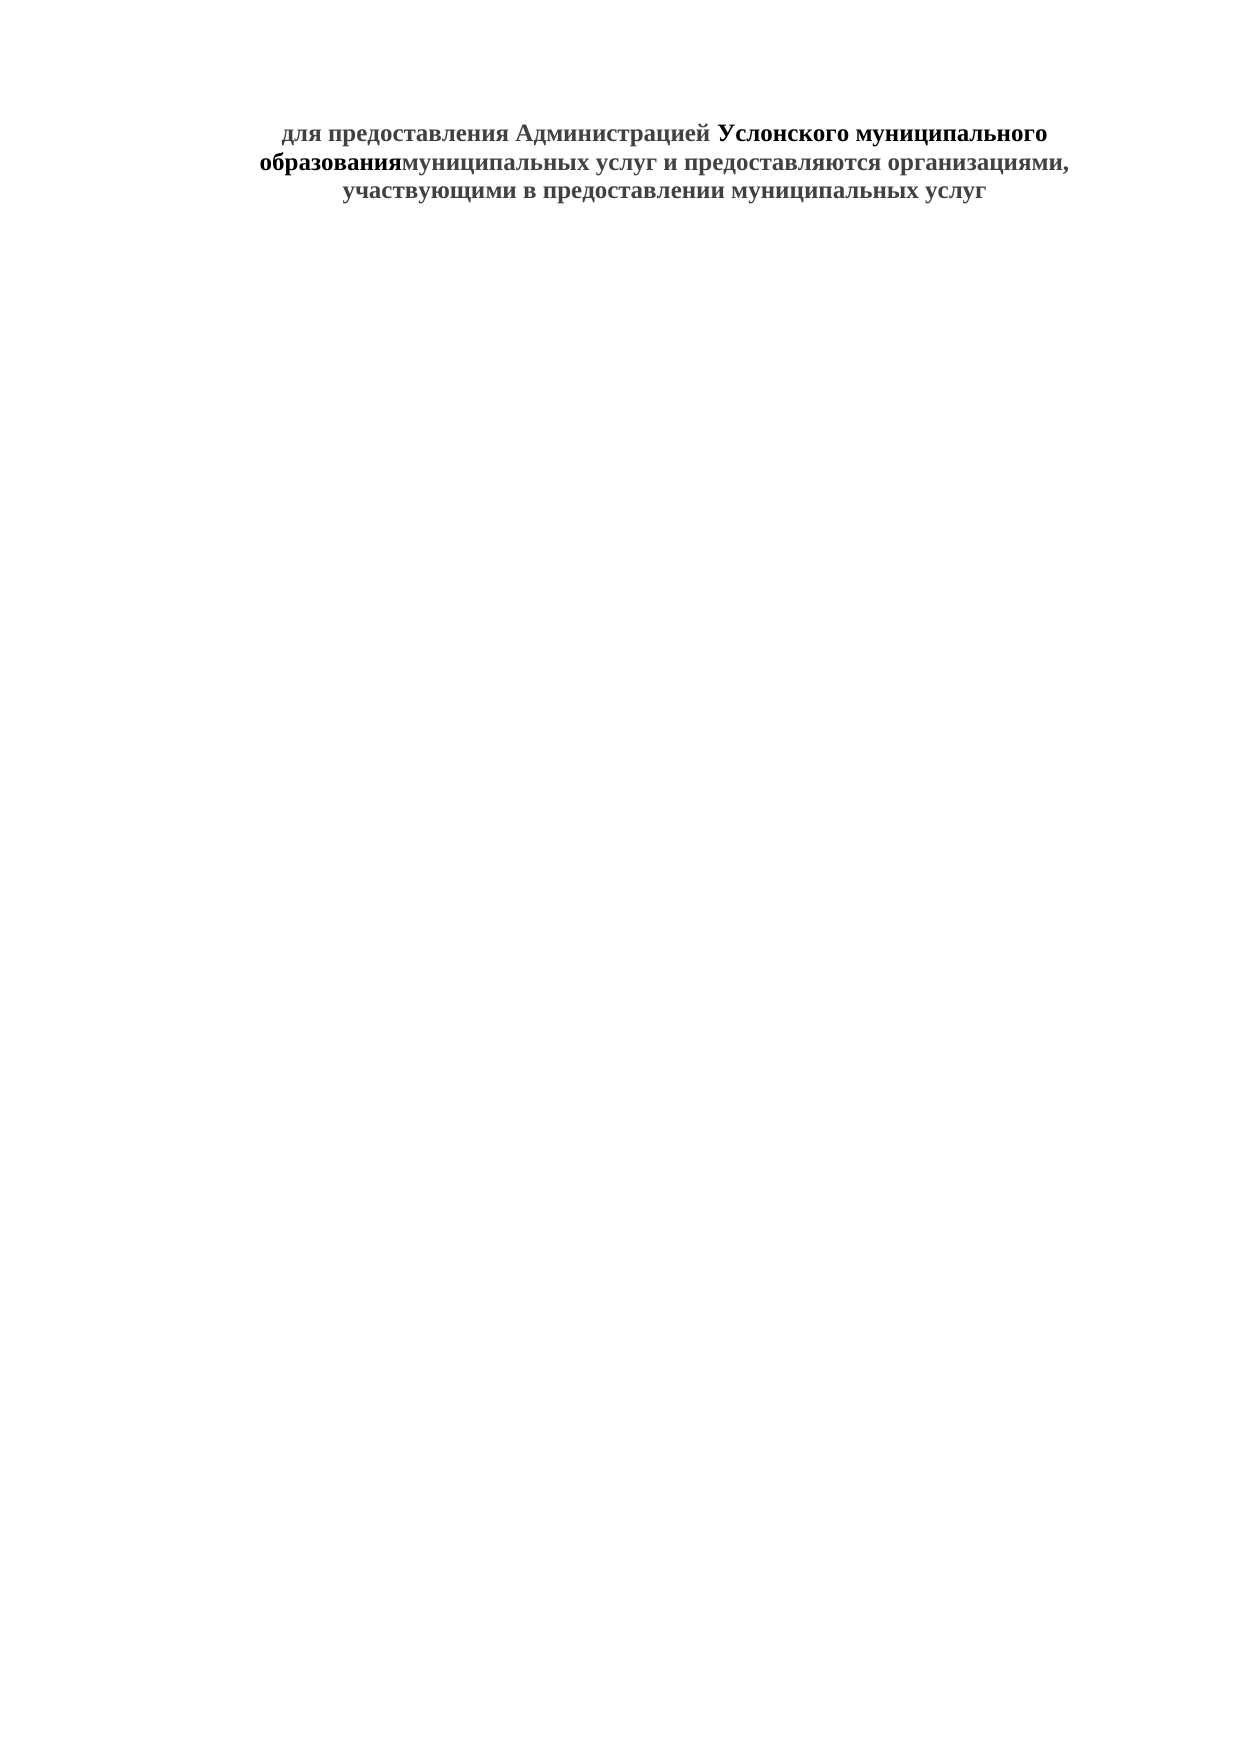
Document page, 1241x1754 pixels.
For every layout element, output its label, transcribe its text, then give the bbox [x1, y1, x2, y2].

text для предоставления Администрацией Услонского муниципального образованиямуниципальных услуг и предоставляются организациями, [177, 118, 1152, 176]
text участвующими в предоставлении муниципальных услуг [177, 176, 1152, 204]
